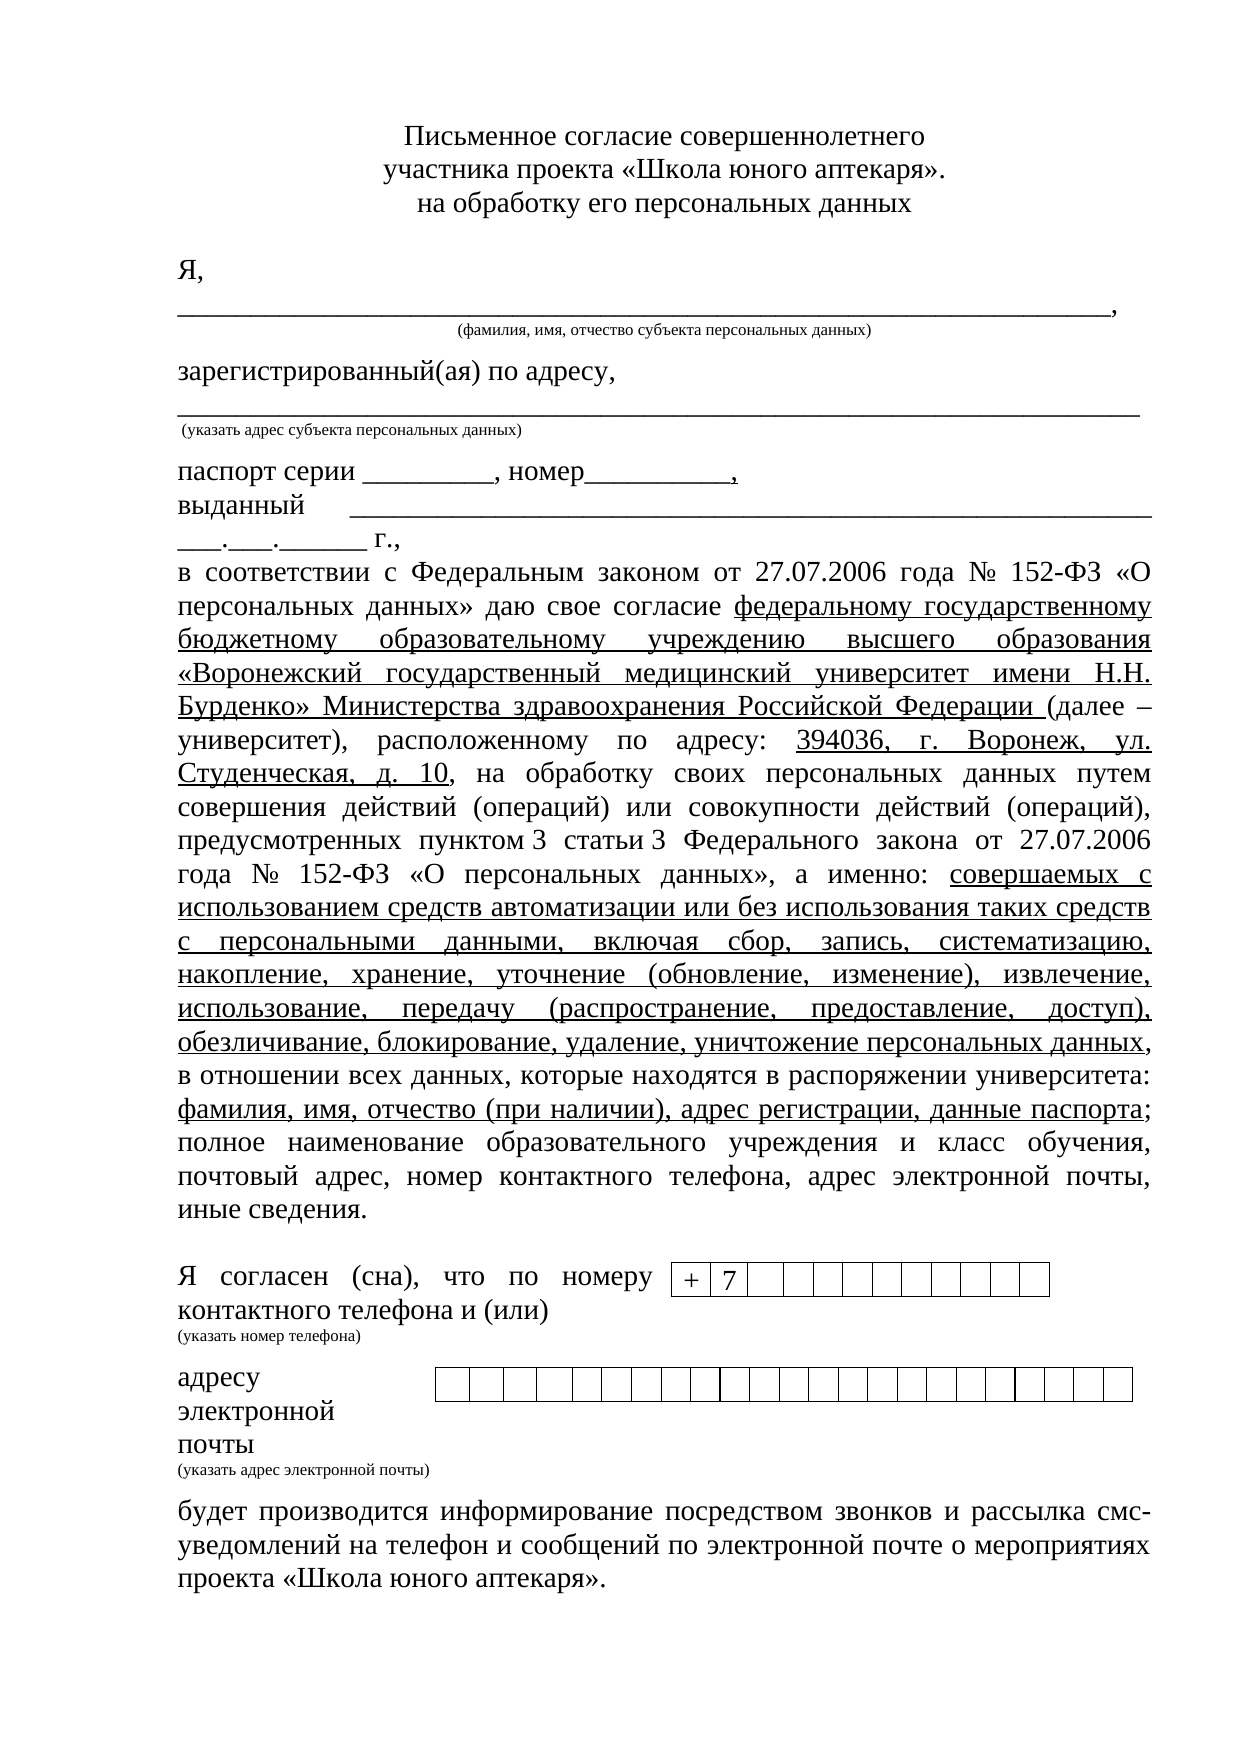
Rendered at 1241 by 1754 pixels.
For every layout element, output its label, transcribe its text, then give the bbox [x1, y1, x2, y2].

table_header [504, 1368, 536, 1401]
text Я согласен (сна), что по номеру контактного телефона и (или) [177, 1258, 1152, 1326]
text будет производится информирование посредством звонков и рассылка смс-уведомлений на телефон и сообщений по электронной почте о мероприятиях проекта «Школа юного аптекаря». [177, 1493, 1152, 1594]
table_header [1074, 1368, 1103, 1401]
table_header [470, 1368, 503, 1401]
table_header [1020, 1263, 1049, 1296]
table_header [632, 1368, 661, 1401]
table_header [902, 1263, 931, 1296]
table_header [573, 1368, 601, 1401]
text зарегистрированный(ая) по адресу, [177, 353, 1152, 386]
text (указать адрес субъекта персональных данных) [177, 420, 1152, 453]
table_header [1104, 1368, 1132, 1401]
table_header [986, 1368, 1014, 1401]
text в соответствии с Федеральным законом от 27.07.2006 года № 152-ФЗ «О персональных данных» даю свое согласие федеральному государственному бюджетному образовательному учреждению высшего образования «Воронежский государственный медицинский университет имени Н.Н. Бурденко» Министерства здравоохранения Российской Федерации (далее – университет), расположенному по адресу: 394036, г. Воронеж, ул. Студенческая, д. 10, на обработку своих персональных данных путем совершения действий (операций) или совокупности действий (операций), предусмотренных пунктом 3 статьи 3 Федерального закона от 27.07.2006 года № 152-ФЗ «О персональных данных», а именно: совершаемых с использованием средств автоматизации или без использования таких средств с персональными данными, включая сбор, запись, систематизацию, накопление, хранение, уточнение (обновление, изменение), извлечение, использование, передачу (распространение, предоставление, доступ), обезличивание, блокирование, удаление, уничтожение персональных данных, в отношении всех данных, которые находятся в распоряжении университета: фамилия, имя, отчество (при наличии), адрес регистрации, данные паспорта; полное наименование образовательного учреждения и класс обучения, почтовый адрес, номер контактного телефона, адрес электронной почты, иные сведения. [177, 685, 1152, 919]
text на обработку его персональных данных [177, 185, 1152, 219]
table_header [814, 1263, 842, 1296]
text (указать номер телефона) [177, 1326, 1152, 1359]
table_header [809, 1368, 838, 1401]
table_header [961, 1263, 990, 1296]
table_header [927, 1368, 956, 1401]
table_header [691, 1368, 719, 1401]
table_header + [672, 1263, 710, 1296]
table_header [991, 1263, 1019, 1296]
table_header [721, 1368, 749, 1401]
table_header [1045, 1368, 1073, 1401]
table_header [748, 1263, 783, 1296]
table_header [537, 1368, 572, 1401]
text (указать адрес электронной почты) [177, 1460, 1152, 1493]
table_header [873, 1263, 901, 1296]
table_header [843, 1263, 872, 1296]
table_header [784, 1263, 813, 1296]
text участника проекта «Школа юного аптекаря». [177, 152, 1152, 185]
text в соответствии с Федеральным законом от 27.07.2006 года № 152-ФЗ «О персональных данных» даю свое согласие федеральному государственному бюджетному образовательному учреждению высшего образования «Воронежский государственный медицинский университет имени Н.Н. Бурденко» Министерства здравоохранения Российской Федерации (далее – университет), расположенному по адресу: 394036, г. Воронеж, ул. Студенческая, д. 10, на обработку своих персональных данных путем совершения действий (операций) или совокупности действий (операций), предусмотренных пунктом 3 статьи 3 Федерального закона от 27.07.2006 года № 152-ФЗ «О персональных данных», а именно: совершаемых с использованием средств автоматизации или без использования таких средств с персональными данными, включая сбор, запись, систематизацию, накопление, хранение, уточнение (обновление, изменение), извлечение, использование, передачу (распространение, предоставление, доступ), обезличивание, блокирование, удаление, уничтожение персональных данных, в отношении всех данных, которые находятся в распоряжении университета: фамилия, имя, отчество (при наличии), адрес регистрации, данные паспорта; полное наименование образовательного учреждения и класс обучения, почтовый адрес, номер контактного телефона, адрес электронной почты, иные сведения. [177, 1020, 1152, 1225]
table_header [839, 1368, 867, 1401]
table_header [436, 1368, 469, 1401]
text Письменное согласие совершеннолетнего [177, 118, 1152, 152]
text (фамилия, имя, отчество субъекта персональных данных) [177, 319, 1152, 353]
table_header [957, 1368, 985, 1401]
table_header [1016, 1368, 1044, 1401]
text Я, ________________________________________________________________, [177, 252, 1152, 319]
text паспорт серии _________, номер__________, [177, 453, 1152, 487]
table_header [750, 1368, 779, 1401]
text адресу электронной почты [177, 1359, 1152, 1460]
text в соответствии с Федеральным законом от 27.07.2006 года № 152-ФЗ «О персональных данных» даю свое согласие федеральному государственному бюджетному образовательному учреждению высшего образования «Воронежский государственный медицинский университет имени Н.Н. Бурденко» Министерства здравоохранения Российской Федерации (далее – университет), расположенному по адресу: 394036, г. Воронеж, ул. Студенческая, д. 10, на обработку своих персональных данных путем совершения действий (операций) или совокупности действий (операций), предусмотренных пунктом 3 статьи 3 Федерального закона от 27.07.2006 года № 152-ФЗ «О персональных данных», а именно: совершаемых с использованием средств автоматизации или без использования таких средств с персональными данными, включая сбор, запись, систематизацию, накопление, хранение, уточнение (обновление, изменение), извлечение, использование, передачу (распространение, предоставление, доступ), обезличивание, блокирование, удаление, уничтожение персональных данных, в отношении всех данных, которые находятся в распоряжении университета: фамилия, имя, отчество (при наличии), адрес регистрации, данные паспорта; полное наименование образовательного учреждения и класс обучения, почтовый адрес, номер контактного телефона, адрес электронной почты, иные сведения. [177, 554, 1152, 650]
table_header [662, 1368, 690, 1401]
table_header [780, 1368, 808, 1401]
table_header 7 [711, 1263, 747, 1296]
text выданный _______________________________________________________ ___.___.______ г., [177, 487, 1152, 554]
table_header [868, 1368, 897, 1401]
table_header [602, 1368, 631, 1401]
table_header [898, 1368, 926, 1401]
text __________________________________________________________________ [177, 386, 1152, 420]
table_header [932, 1263, 960, 1296]
